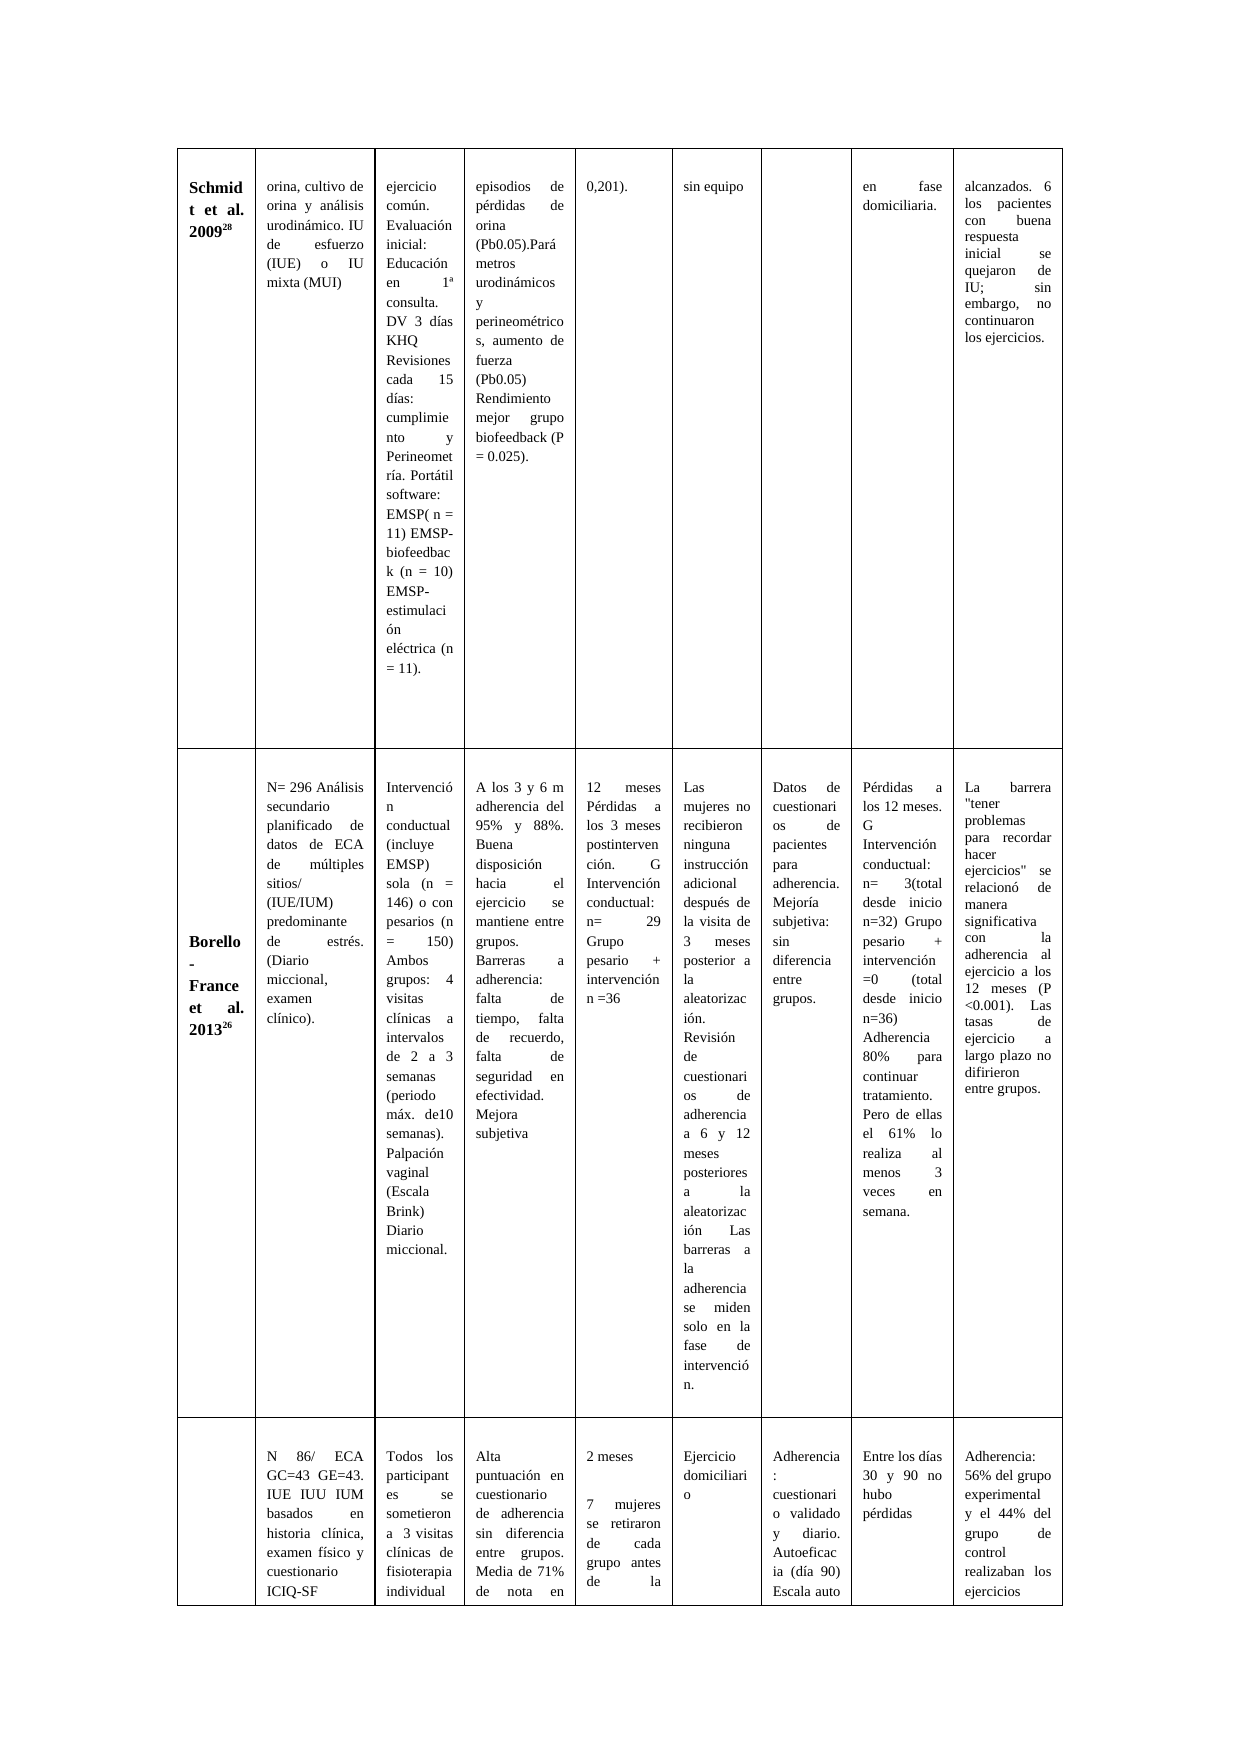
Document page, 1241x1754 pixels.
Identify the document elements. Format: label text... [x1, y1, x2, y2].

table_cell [376, 149, 464, 748]
table_cell Datos de cuestionarios de pacientes para adherencia. Mejoría subjetiva: sin diferencia entre grupos. [762, 749, 851, 1417]
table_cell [954, 149, 1062, 748]
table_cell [376, 1418, 464, 1605]
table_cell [465, 1418, 575, 1605]
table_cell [256, 1418, 374, 1605]
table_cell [465, 149, 575, 748]
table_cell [852, 1418, 953, 1605]
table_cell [762, 1418, 851, 1605]
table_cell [178, 1418, 255, 1605]
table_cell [954, 1418, 1062, 1605]
table_cell La barrera "tener problemas para recordar hacer ejercicios" se relacionó de manera significativa con la adherencia al ejercicio a los 12 meses (P <0.001). Las tasas de ejercicio a largo plazo no difirieron entre grupos. [954, 749, 1062, 1417]
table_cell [762, 149, 851, 748]
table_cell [852, 149, 953, 748]
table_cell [673, 1418, 761, 1605]
table_cell 12 meses Pérdidas a los 3 meses postintervención. G Intervención conductual: n= 29 Grupo pesario + intervención n =36 [576, 749, 672, 1417]
table_cell N= 296 Análisis secundario planificado de datos de ECA de múltiples sitios/ (IUE/IUM) predominante de estrés. (Diario miccional, examen clínico). [256, 749, 374, 1417]
table_cell Borello-France et al. 201326 [178, 749, 255, 1417]
table_cell Pérdidas a los 12 meses. G Intervención conductual: n= 3(total desde inicio n=32) Grupo pesario + intervención =0 (total desde inicio n=36) Adherencia 80% para continuar tratamiento. Pero de ellas el 61% lo realiza al menos 3 veces en semana. [852, 749, 953, 1417]
table_cell Las mujeres no recibieron ninguna instrucción adicional después de la visita de 3 meses posterior a la aleatorización. Revisión de cuestionarios de adherencia a 6 y 12 meses posteriores a la aleatorización Las barreras a la adherencia se miden solo en la fase de intervención. [673, 749, 761, 1417]
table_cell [576, 1418, 672, 1605]
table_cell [256, 149, 374, 748]
table_cell Intervención conductual (incluye EMSP) sola (n = 146) o con pesarios (n = 150) Ambos grupos: 4 visitas clínicas a intervalos de 2 a 3 semanas (periodo máx. de10 semanas). Palpación vaginal (Escala Brink) Diario miccional. [376, 749, 464, 1417]
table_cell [576, 149, 672, 748]
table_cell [673, 149, 761, 748]
table_cell A los 3 y 6 m adherencia del 95% y 88%. Buena disposición hacia el ejercicio se mantiene entre grupos. Barreras a adherencia: falta de tiempo, falta de recuerdo, falta de seguridad en efectividad. Mejora subjetiva [465, 749, 575, 1417]
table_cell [178, 149, 255, 748]
